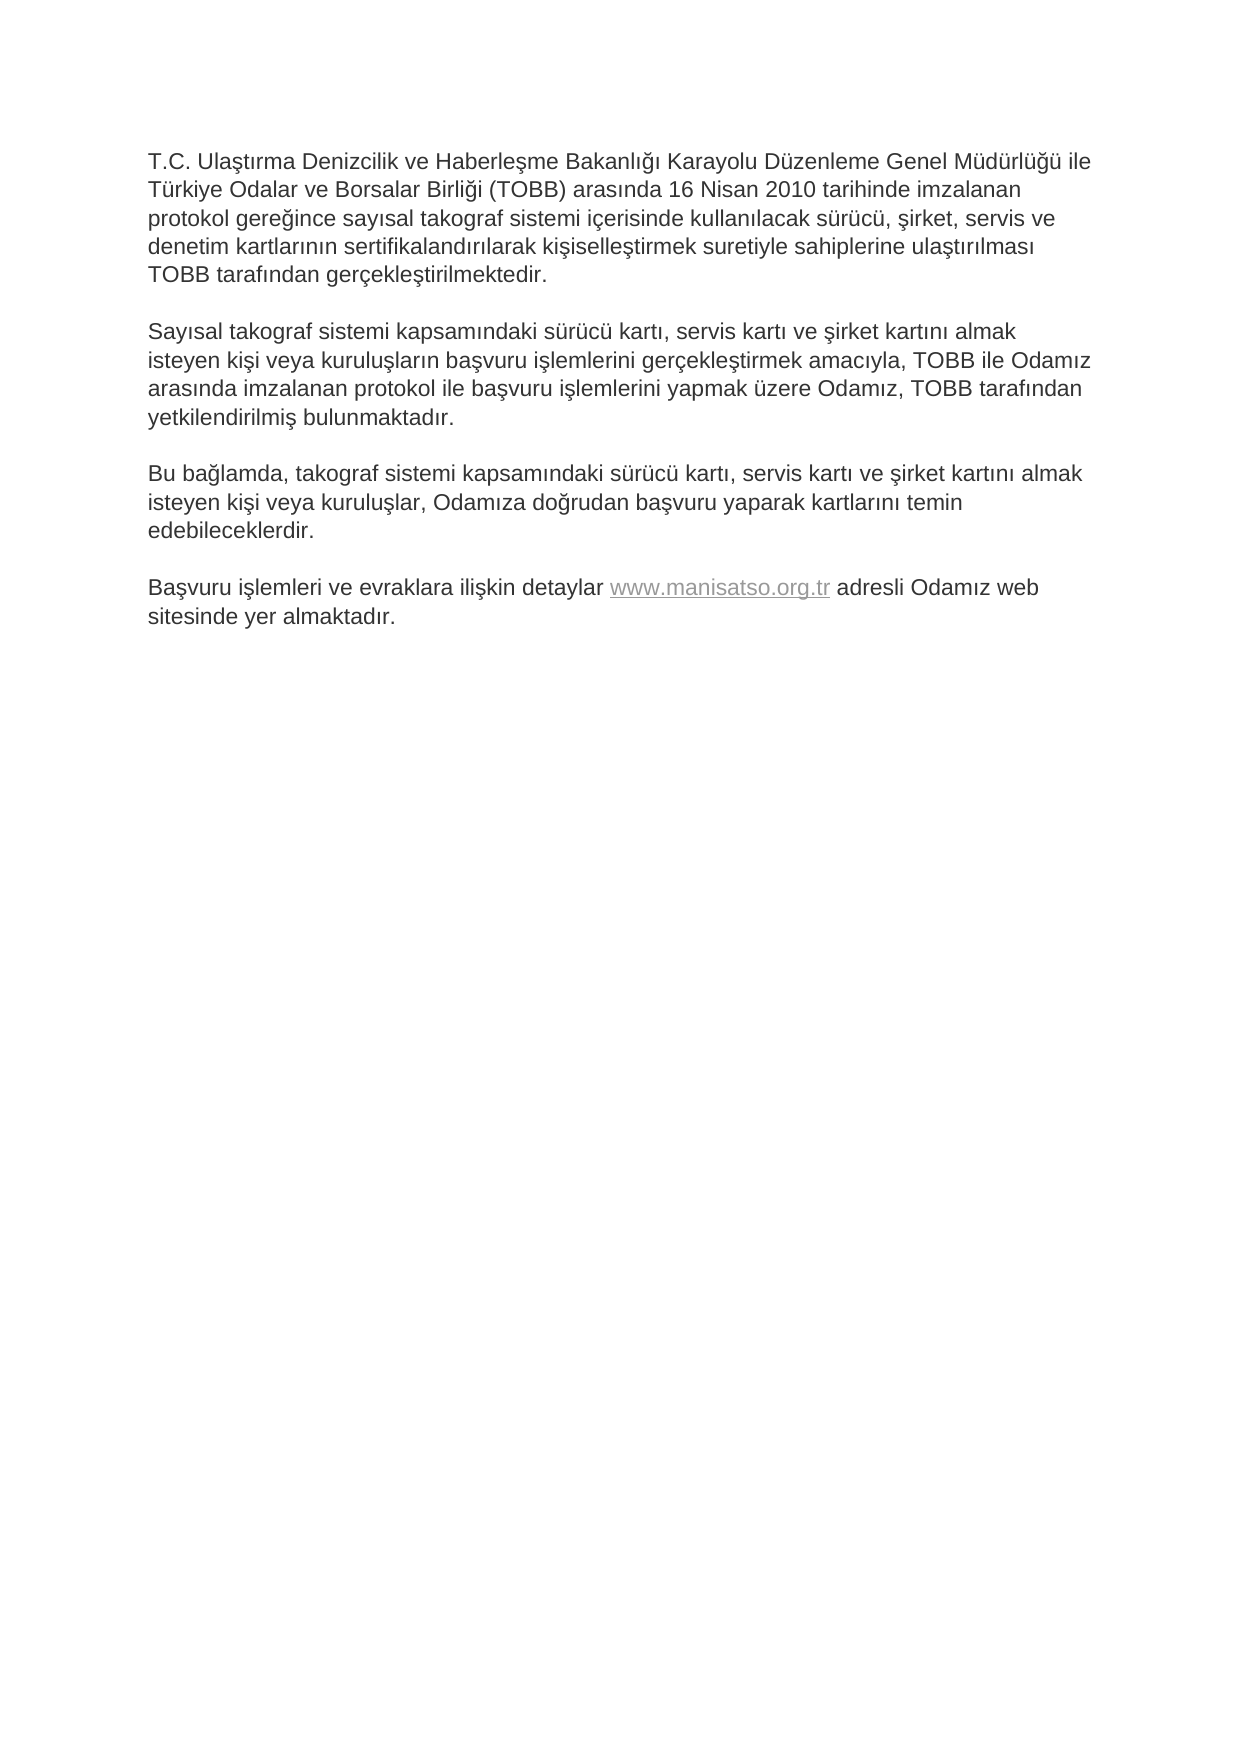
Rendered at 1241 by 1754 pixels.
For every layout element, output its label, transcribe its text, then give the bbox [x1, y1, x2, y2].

text T.C. Ulaştırma Denizcilik ve Haberleşme Bakanlığı Karayolu Düzenleme Genel Müdürlüğü ile Türkiye Odalar ve Borsalar Birliği (TOBB) arasında 16 Nisan 2010 tarihinde imzalanan protokol gereğince sayısal takograf sistemi içerisinde kullanılacak sürücü, şirket, servis ve denetim kartlarının sertifikalandırılarak kişiselleştirmek suretiyle sahiplerine ulaştırılması TOBB tarafından gerçekleştirilmektedir. Sayısal takograf sistemi kapsamındaki sürücü kartı, servis kartı ve şirket kartını almak isteyen kişi veya kuruluşların başvuru işlemlerini gerçekleştirmek amacıyla, TOBB ile Odamız arasında imzalanan protokol ile başvuru işlemlerini yapmak üzere Odamız, TOBB tarafından yetkilendirilmiş bulunmaktadır. Bu bağlamda, takograf sistemi kapsamındaki sürücü kartı, servis kartı ve şirket kartını almak isteyen kişi veya kuruluşlar, Odamıza doğrudan başvuru yaparak kartlarını temin edebileceklerdir. Başvuru işlemleri ve evraklara ilişkin detaylar www.manisatso.org.tr adresli Odamız web sitesinde yer almaktadır. [148, 148, 1093, 629]
